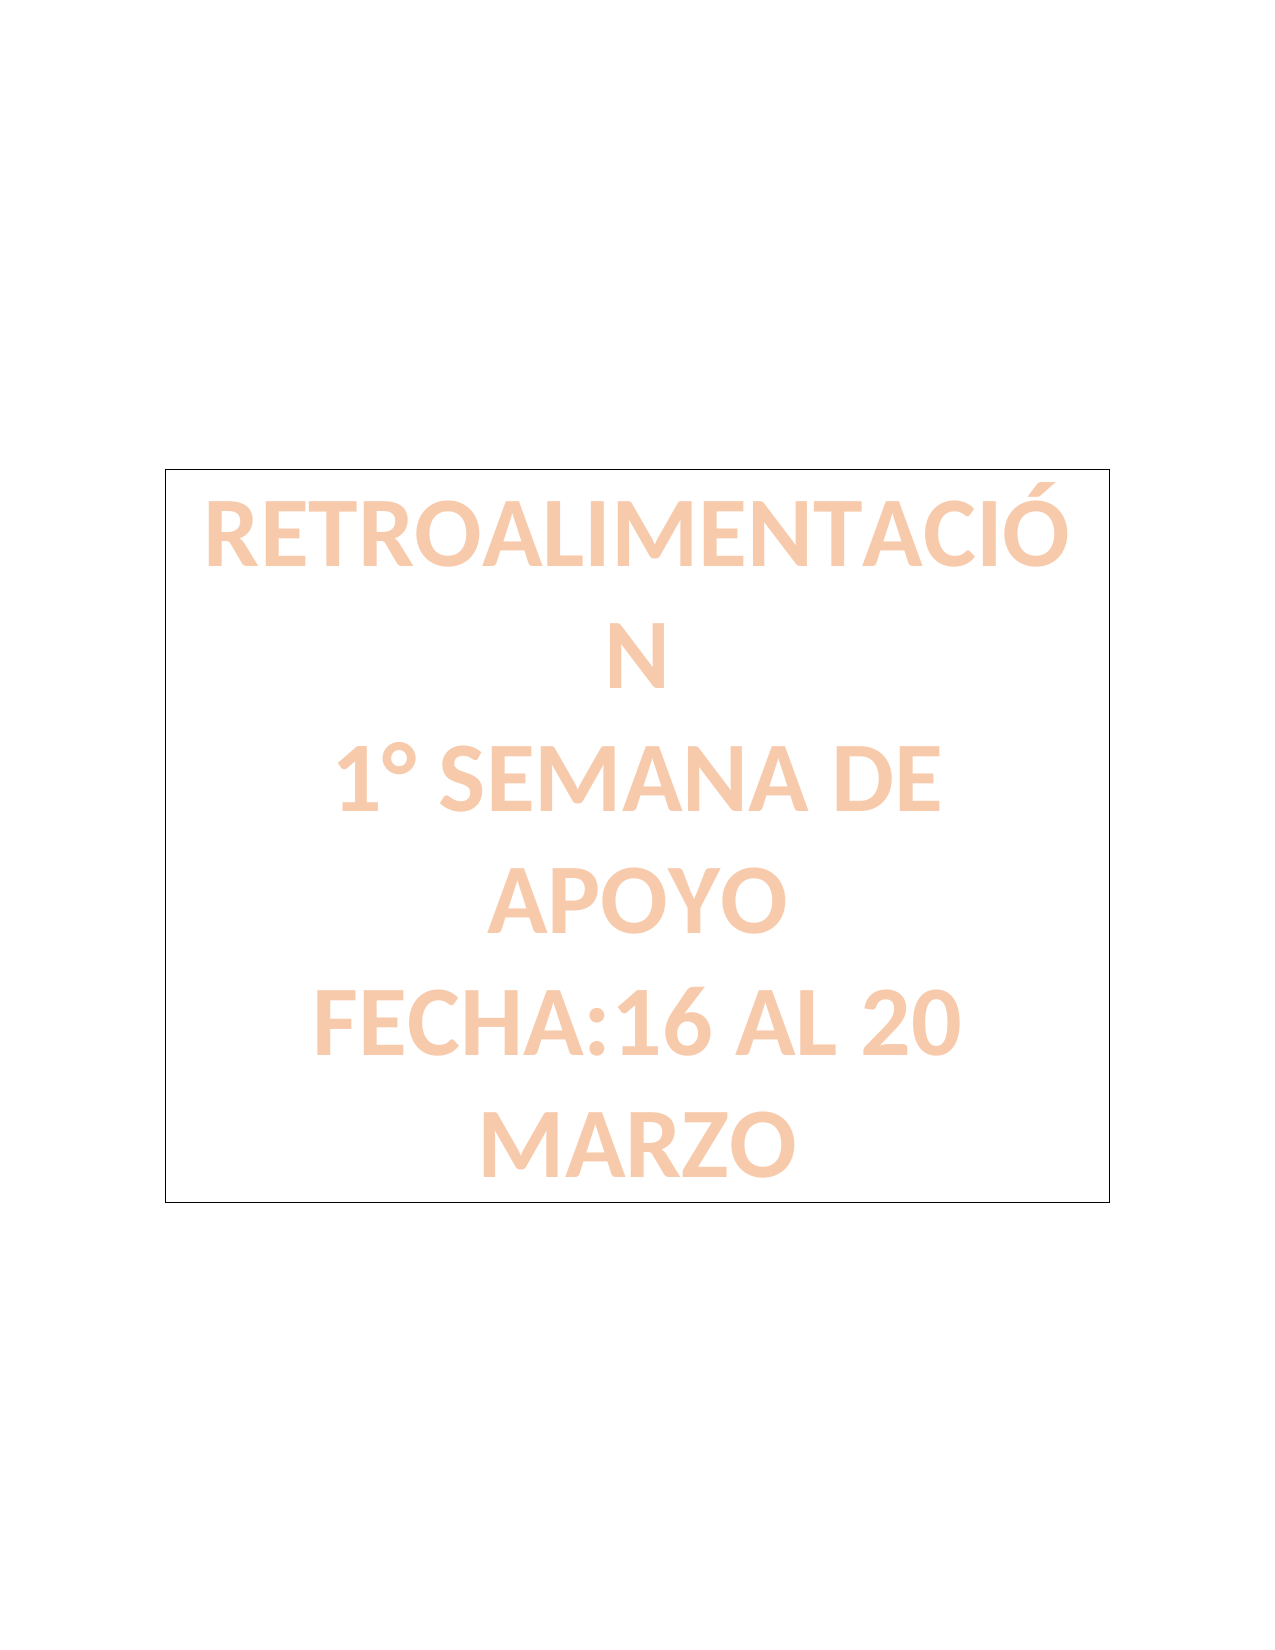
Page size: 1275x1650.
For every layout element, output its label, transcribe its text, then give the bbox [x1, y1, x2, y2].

table_header RETROALIMENTACIÓN 1° SEMANA DE APOYO FECHA:16 AL 20 MARZO [166, 470, 1109, 1202]
